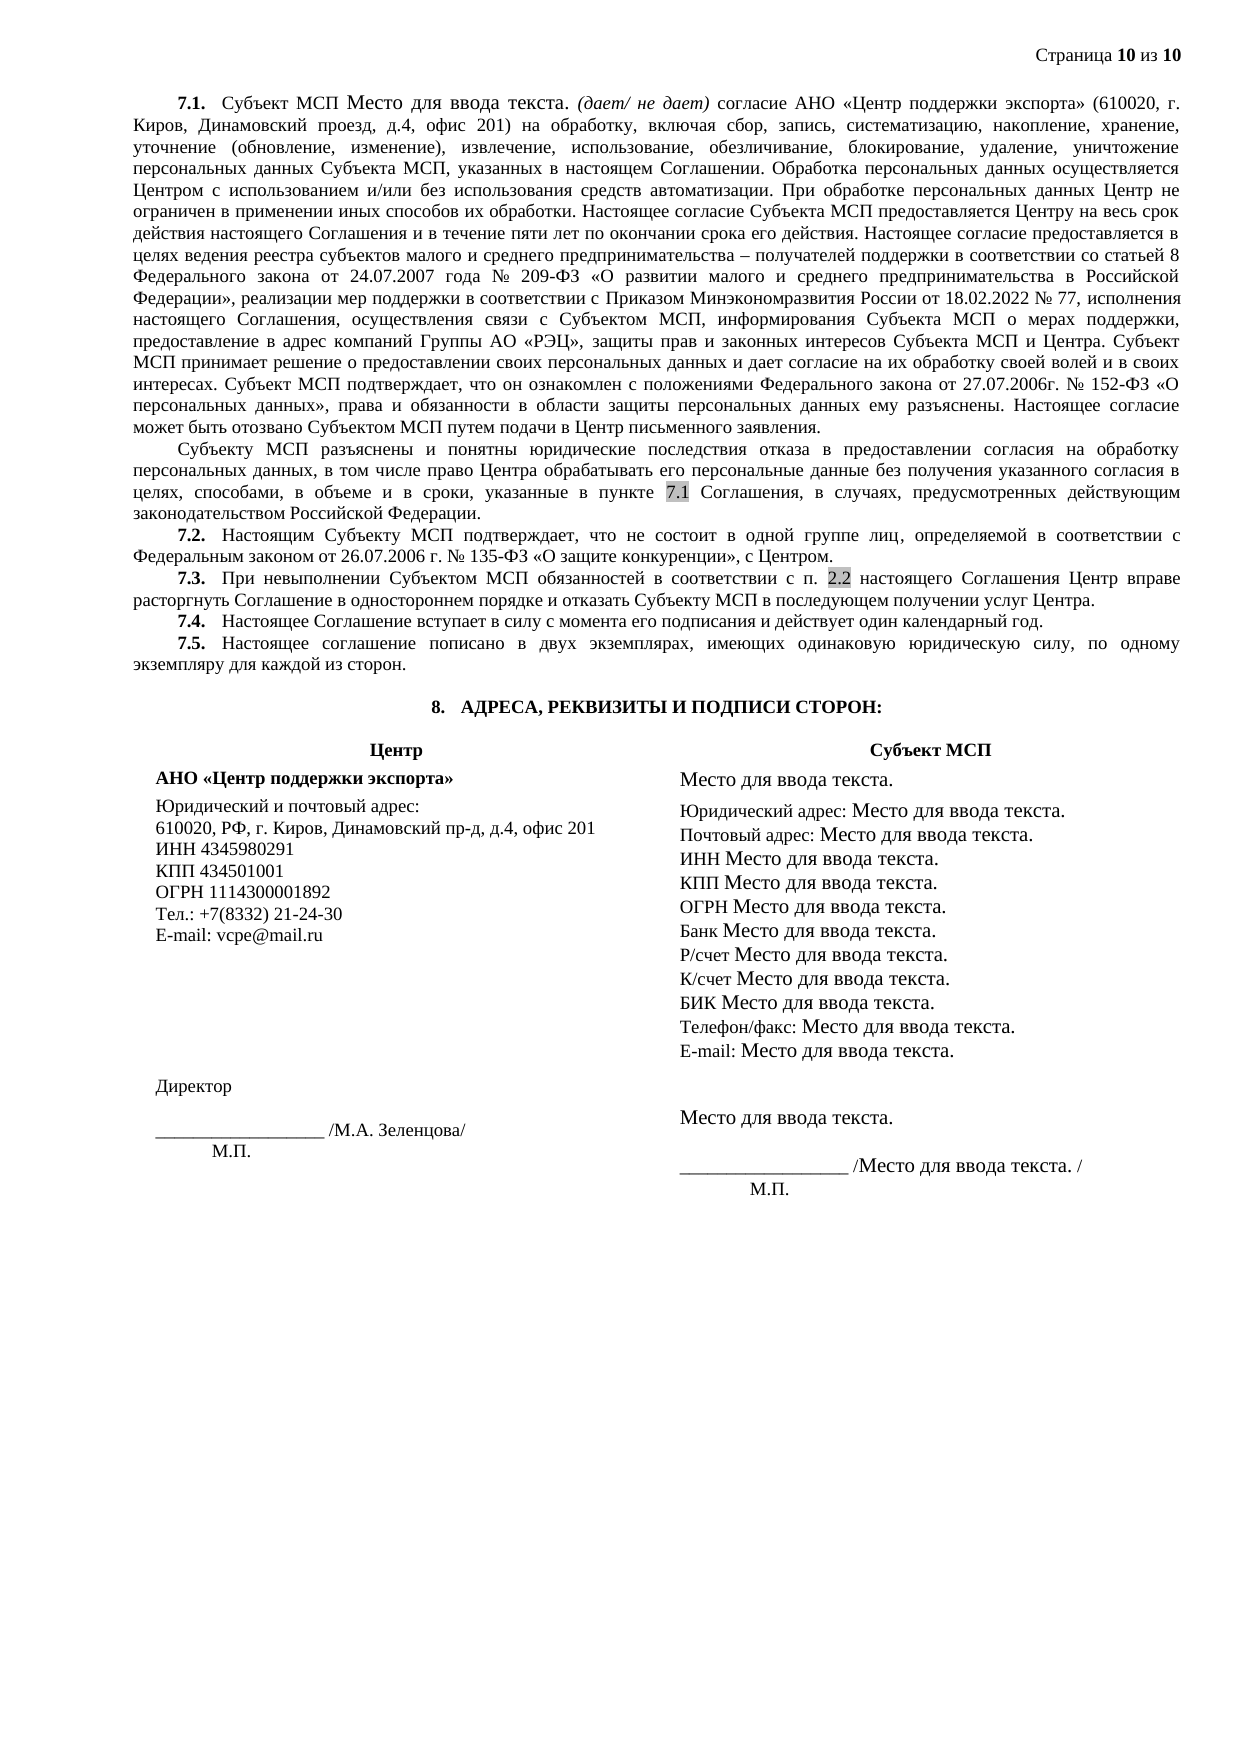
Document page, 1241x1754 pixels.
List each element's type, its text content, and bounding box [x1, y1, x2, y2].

list Настоящим Субъекту МСП подтверждает, что не состоит в одной группе лиц, определяемой в соответствии с Федеральным законом от 26.07.2006 г. № 135-ФЗ «О защите конкуренции», с Центром. [133, 524, 1181, 567]
list АДРЕСА, РЕКВИЗИТЫ И ПОДПИСИ СТОРОН: [133, 696, 1181, 718]
text Субъекту МСП разъяснены и понятны юридические последствия отказа в предоставлении согласия на обработку персональных данных, в том числе право Центра обрабатывать его персональные данные без получения указанного согласия в целях, способами, в объеме и в сроки, указанные в пункте 7.1 Соглашения, в случаях, предусмотренных действующим законодательством Российской Федерации. [133, 437, 1181, 524]
table_header Центр АНО «Центр поддержки экспорта» Юридический и почтовый адрес: 610020, РФ, г. Киров, Динамовский пр-д, д.4, офис 201 ИНН 4345980291 КПП 434501001 ОГРН 1114300001892 Тел.: +7(8332) 21-24-30 E-mail: vcpe@mail.ru Директор __________________ /М.А. Зеленцова/ М.П. [144, 739, 668, 1199]
list Субъект МСП (дает/ не дает) согласие АНО «Центр поддержки экспорта» (610020, г. Киров, Динамовский проезд, д.4, офис 201) на обработку, включая сбор, запись, систематизацию, накопление, хранение, уточнение (обновление, изменение), извлечение, использование, обезличивание, блокирование, удаление, уничтожение персональных данных Субъекта МСП, указанных в настоящем Соглашении. Обработка персональных данных осуществляется Центром с использованием и/или без использования средств автоматизации. При обработке персональных данных Центр не ограничен в применении иных способов их обработки. Настоящее согласие Субъекта МСП предоставляется Центру на весь срок действия настоящего Соглашения и в течение пяти лет по окончании срока его действия. Настоящее согласие предоставляется в целях ведения реестра субъектов малого и среднего предпринимательства – получателей поддержки в соответствии со статьей 8 Федерального закона от 24.07.2007 года № 209-ФЗ «О развитии малого и среднего предпринимательства в Российской Федерации», реализации мер поддержки в соответствии с Приказом Минэкономразвития России от 18.02.2022 № 77, исполнения настоящего Соглашения, осуществления связи с Субъектом МСП, информирования Субъекта МСП о мерах поддержки, предоставление в адрес компаний Группы АО «РЭЦ», защиты прав и законных интересов Субъекта МСП и Центра. Субъект МСП принимает решение о предоставлении своих персональных данных и дает согласие на их обработку своей волей и в своих интересах. Субъект МСП подтверждает, что он ознакомлен с положениями Федерального закона от 27.07.2006г. № 152-ФЗ «О персональных данных», права и обязанности в области защиты персональных данных ему разъяснены. Настоящее согласие может быть отозвано Субъектом МСП путем подачи в Центр письменного заявления. [133, 90, 1181, 437]
list При невыполнении Субъектом МСП обязанностей в соответствии с п. 2.2 настоящего Соглашения Центр вправе расторгнуть Соглашение в одностороннем порядке и отказать Субъекту МСП в последующем получении услуг Центра. [133, 567, 1181, 610]
table_header Субъект МСП Юридический адрес: Почтовый адрес: ИНН КПП ОГРН Банк Р/счет К/счет БИК Телефон/факс: E-mail: __________________ / / М.П. [668, 739, 1193, 1199]
list Настоящее соглашение пописано в двух экземплярах, имеющих одинаковую юридическую силу, по одному экземпляру для каждой из сторон. [133, 632, 1181, 675]
list Настоящее Соглашение вступает в силу с момента его подписания и действует один календарный год. [133, 610, 1181, 632]
